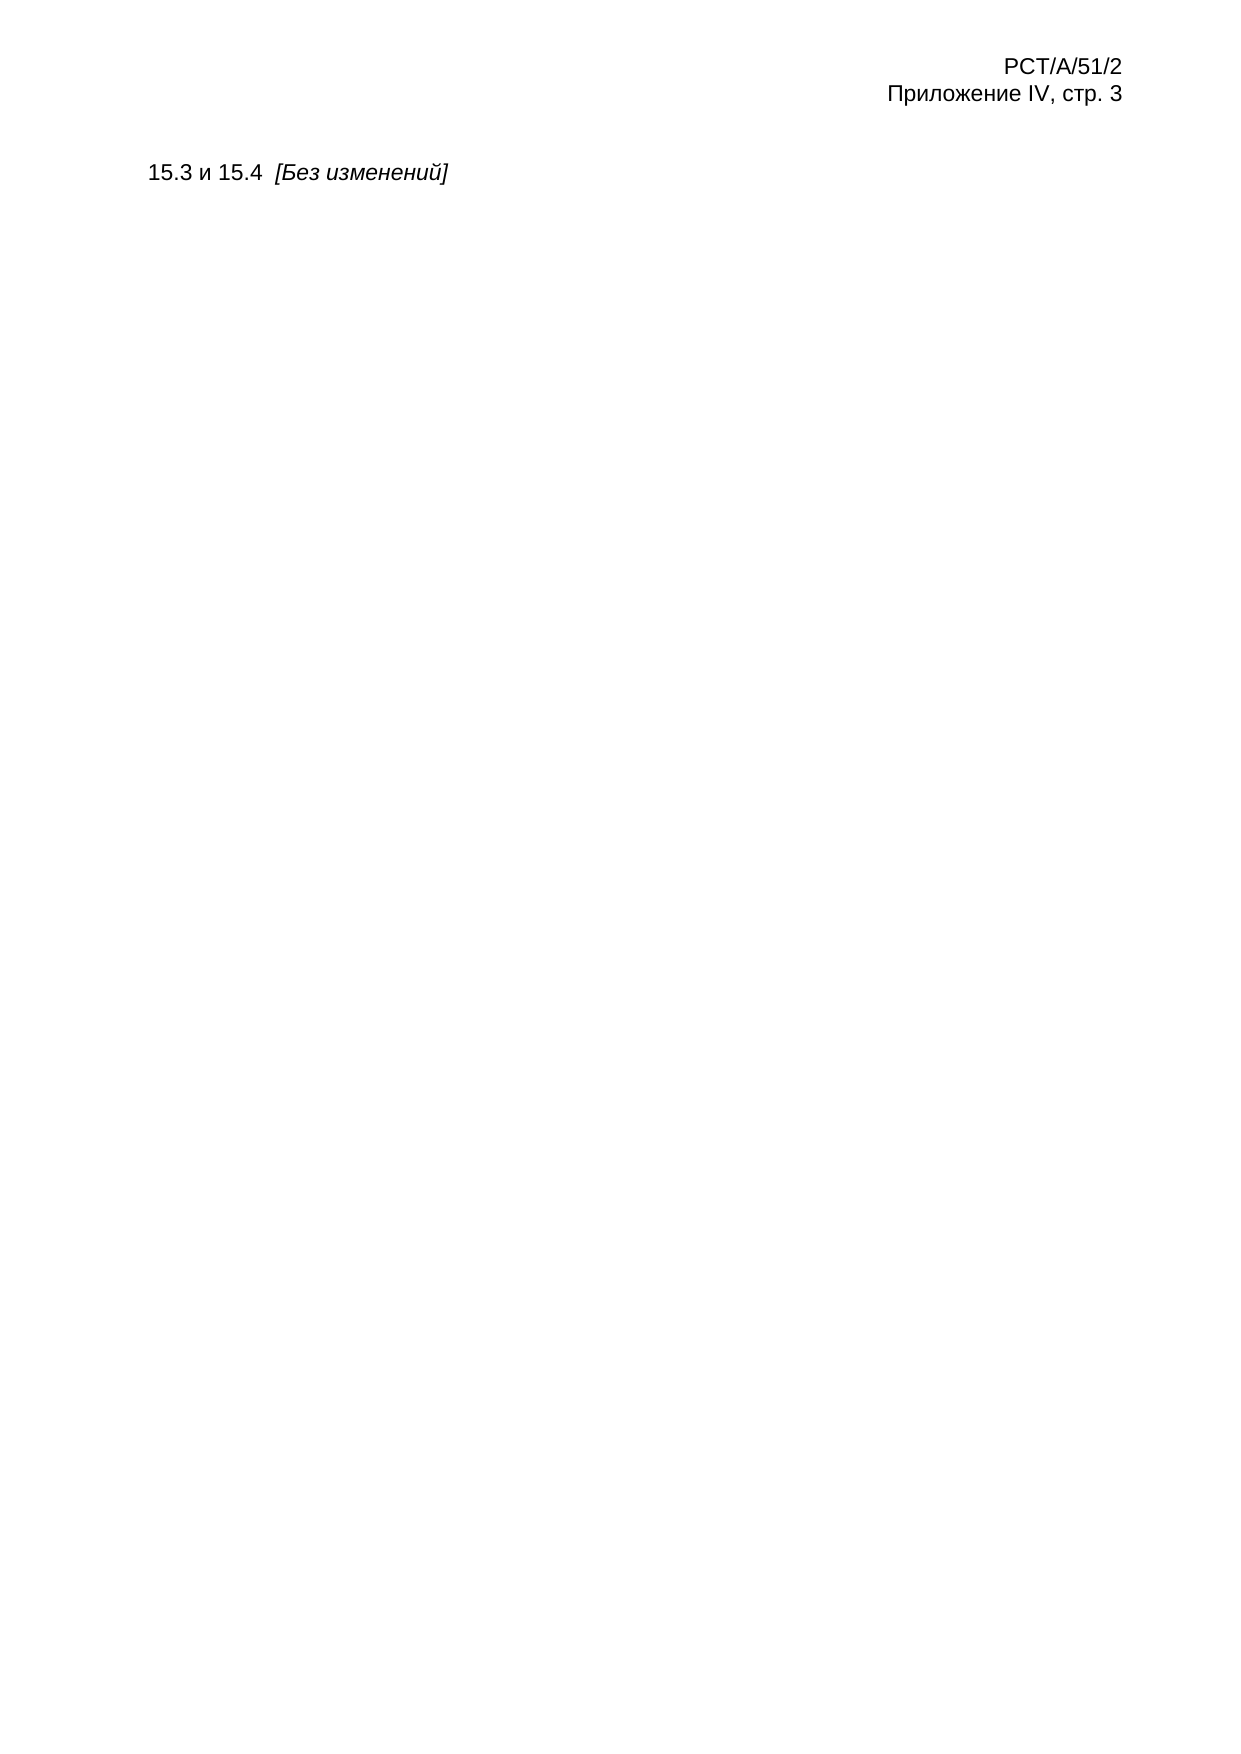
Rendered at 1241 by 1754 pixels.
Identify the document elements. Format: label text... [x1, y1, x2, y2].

text 15.3 и 15.4 [Без изменений] [148, 158, 1122, 185]
